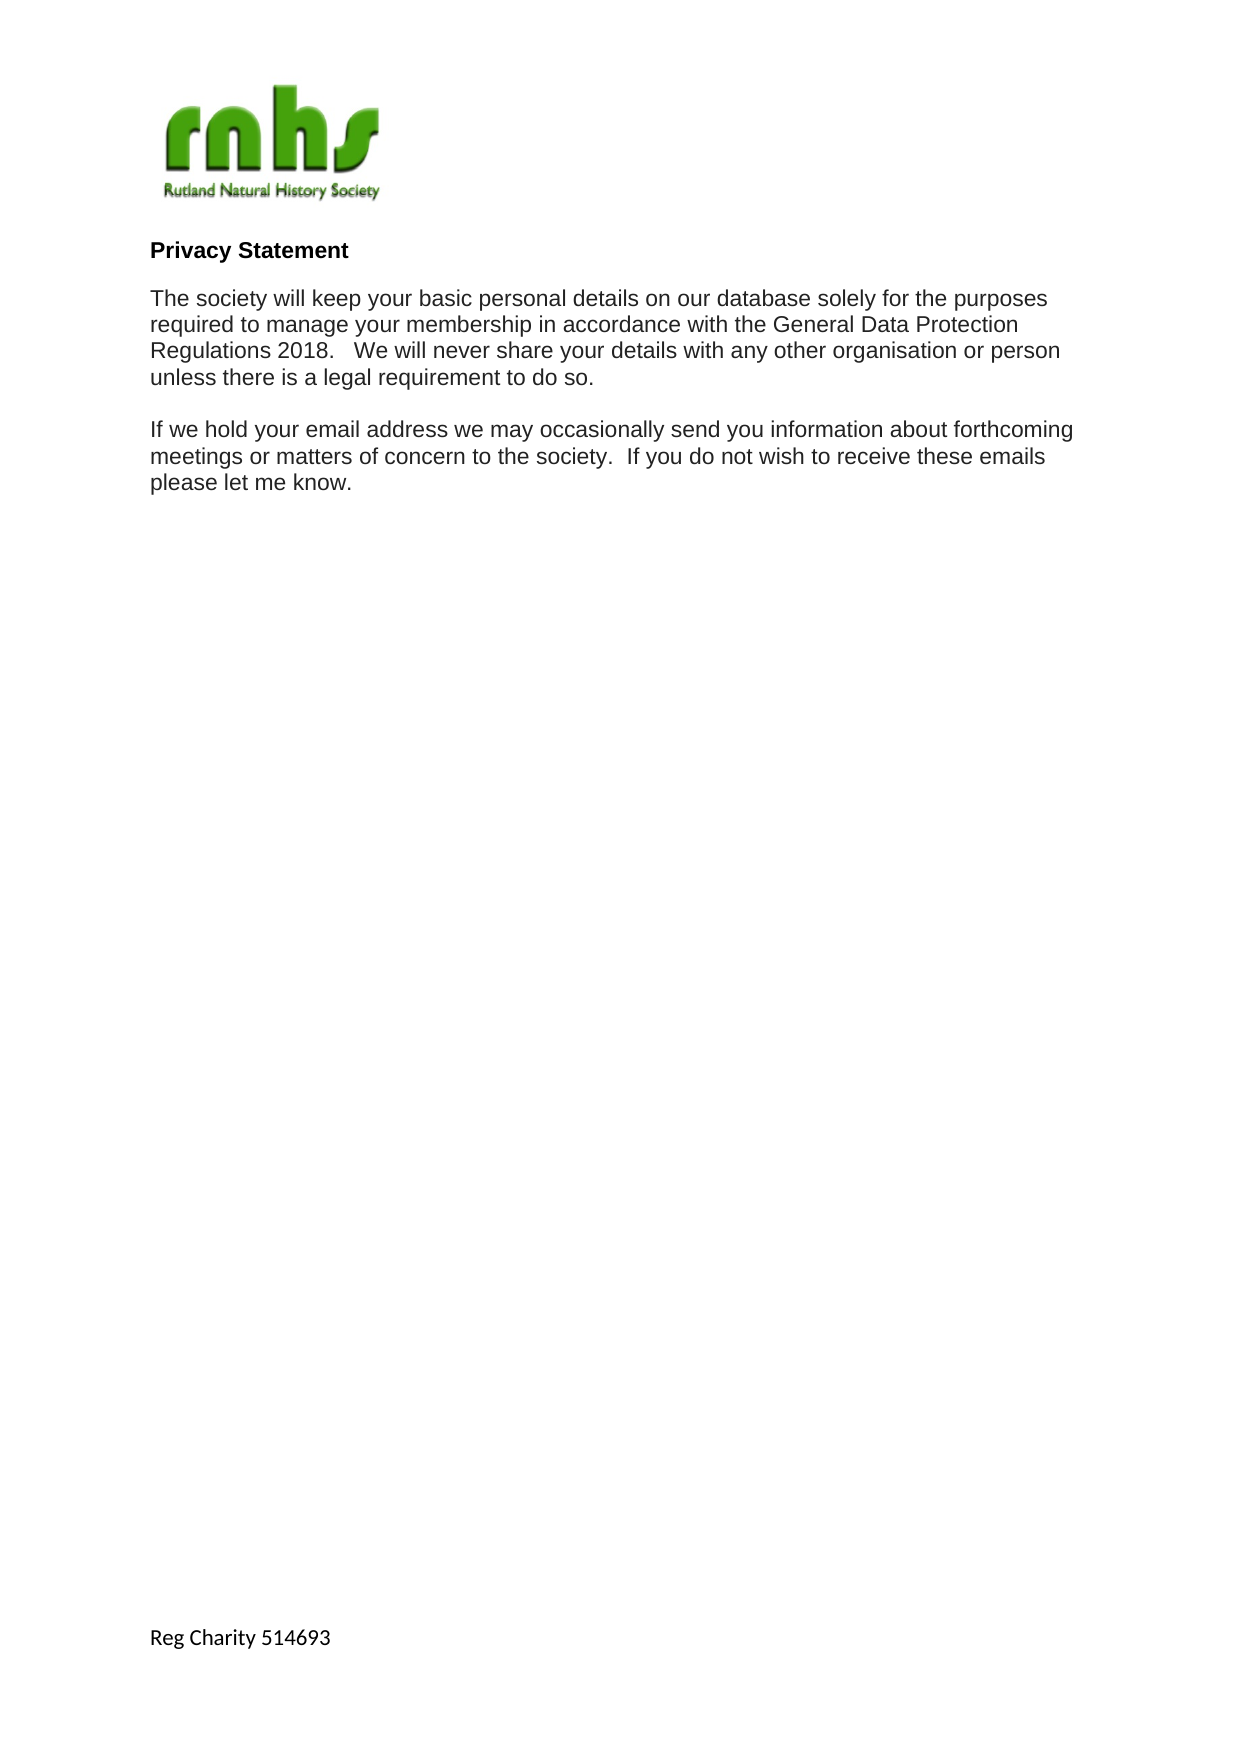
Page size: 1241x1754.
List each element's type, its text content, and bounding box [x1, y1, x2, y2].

text The society will keep your basic personal details on our database solely for the purposes required to manage your membership in accordance with the General Data Protection Regulations 2018. We will never share your details with any other organisation or person unless there is a legal requirement to do so. [150, 284, 1090, 390]
text If we hold your email address we may occasionally send you information about forthcoming meetings or matters of concern to the society. If you do not wish to receive these emails please let me know. [150, 416, 1090, 495]
picture [150, 75, 389, 210]
text Privacy Statement [150, 237, 1090, 264]
